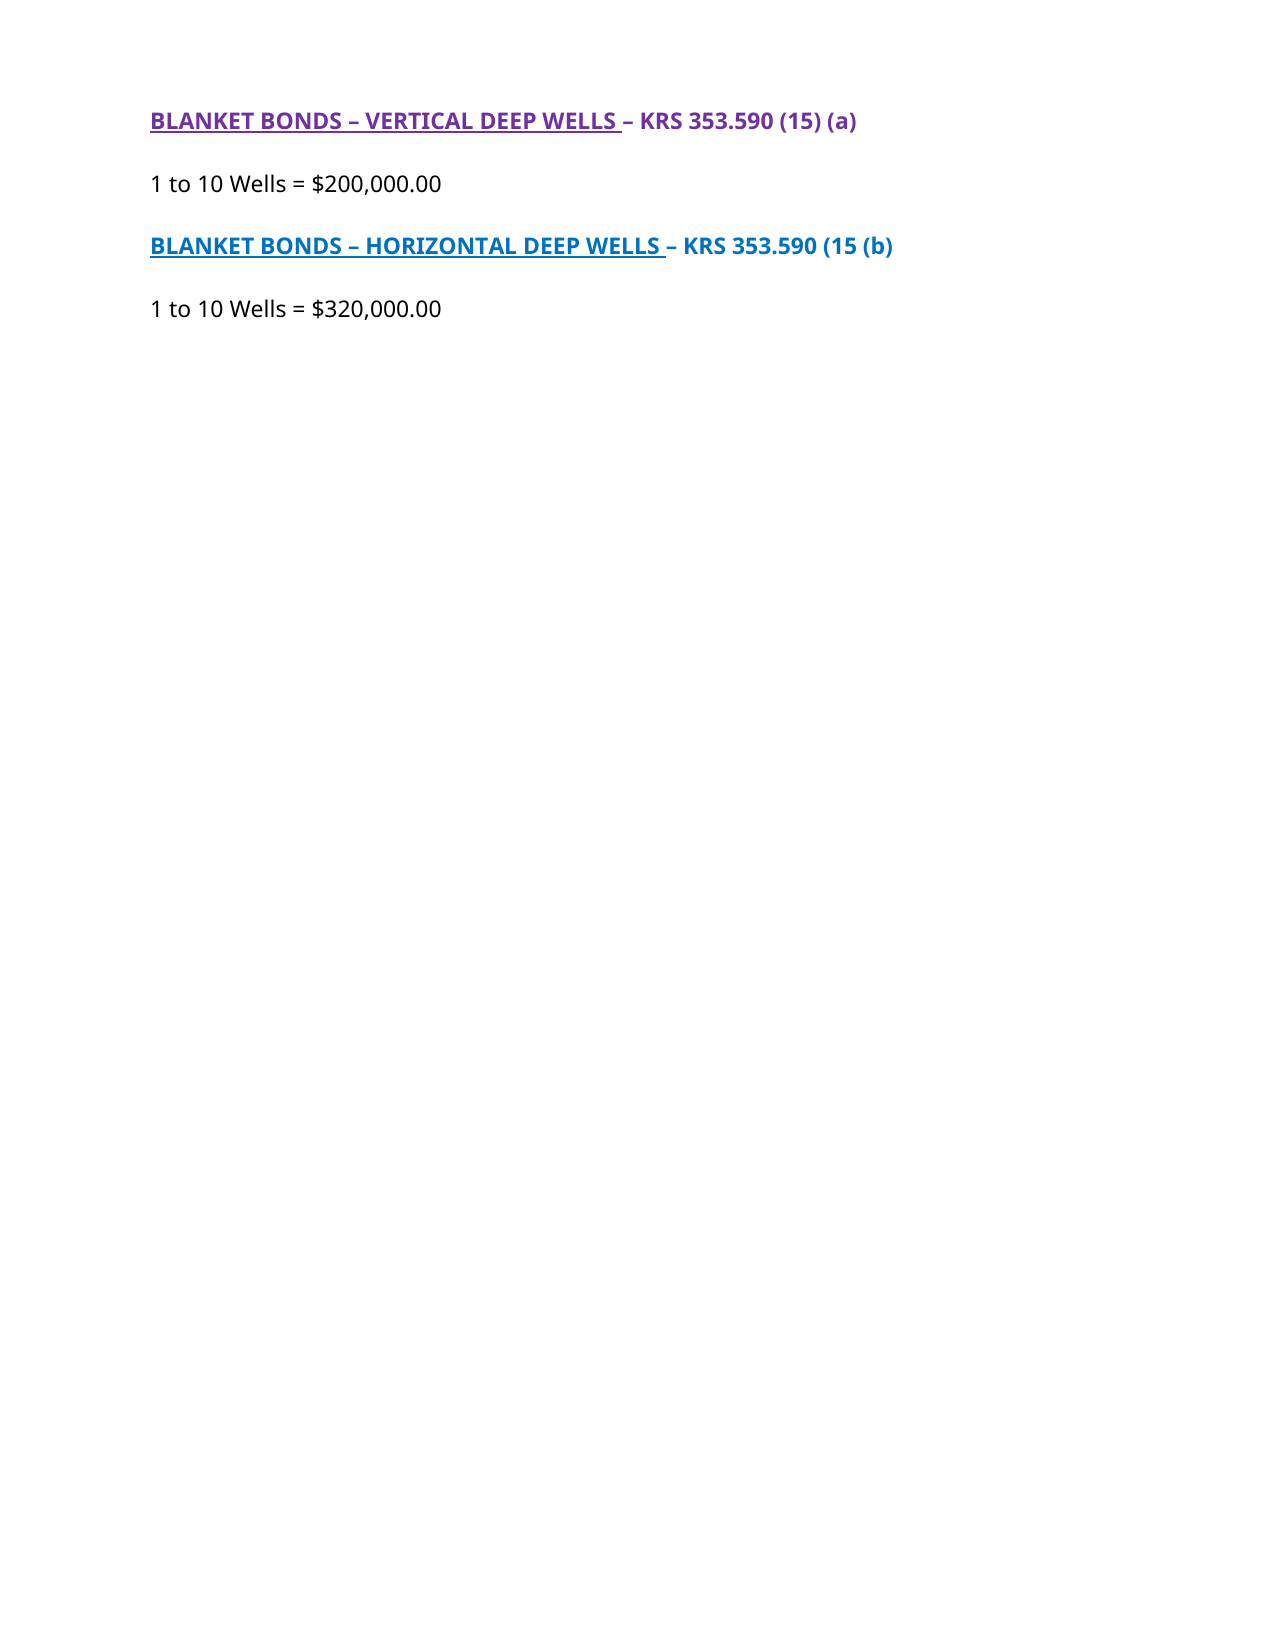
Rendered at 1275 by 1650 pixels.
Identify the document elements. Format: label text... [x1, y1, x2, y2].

text BLANKET BONDS – HORIZONTAL DEEP WELLS – KRS 353.590 (15 (b) [150, 230, 1125, 261]
text BLANKET BONDS – VERTICAL DEEP WELLS – KRS 353.590 (15) (a) [150, 105, 1125, 136]
text 1 to 10 Wells = $200,000.00 [150, 167, 1125, 199]
text 1 to 10 Wells = $320,000.00 [150, 292, 1125, 324]
